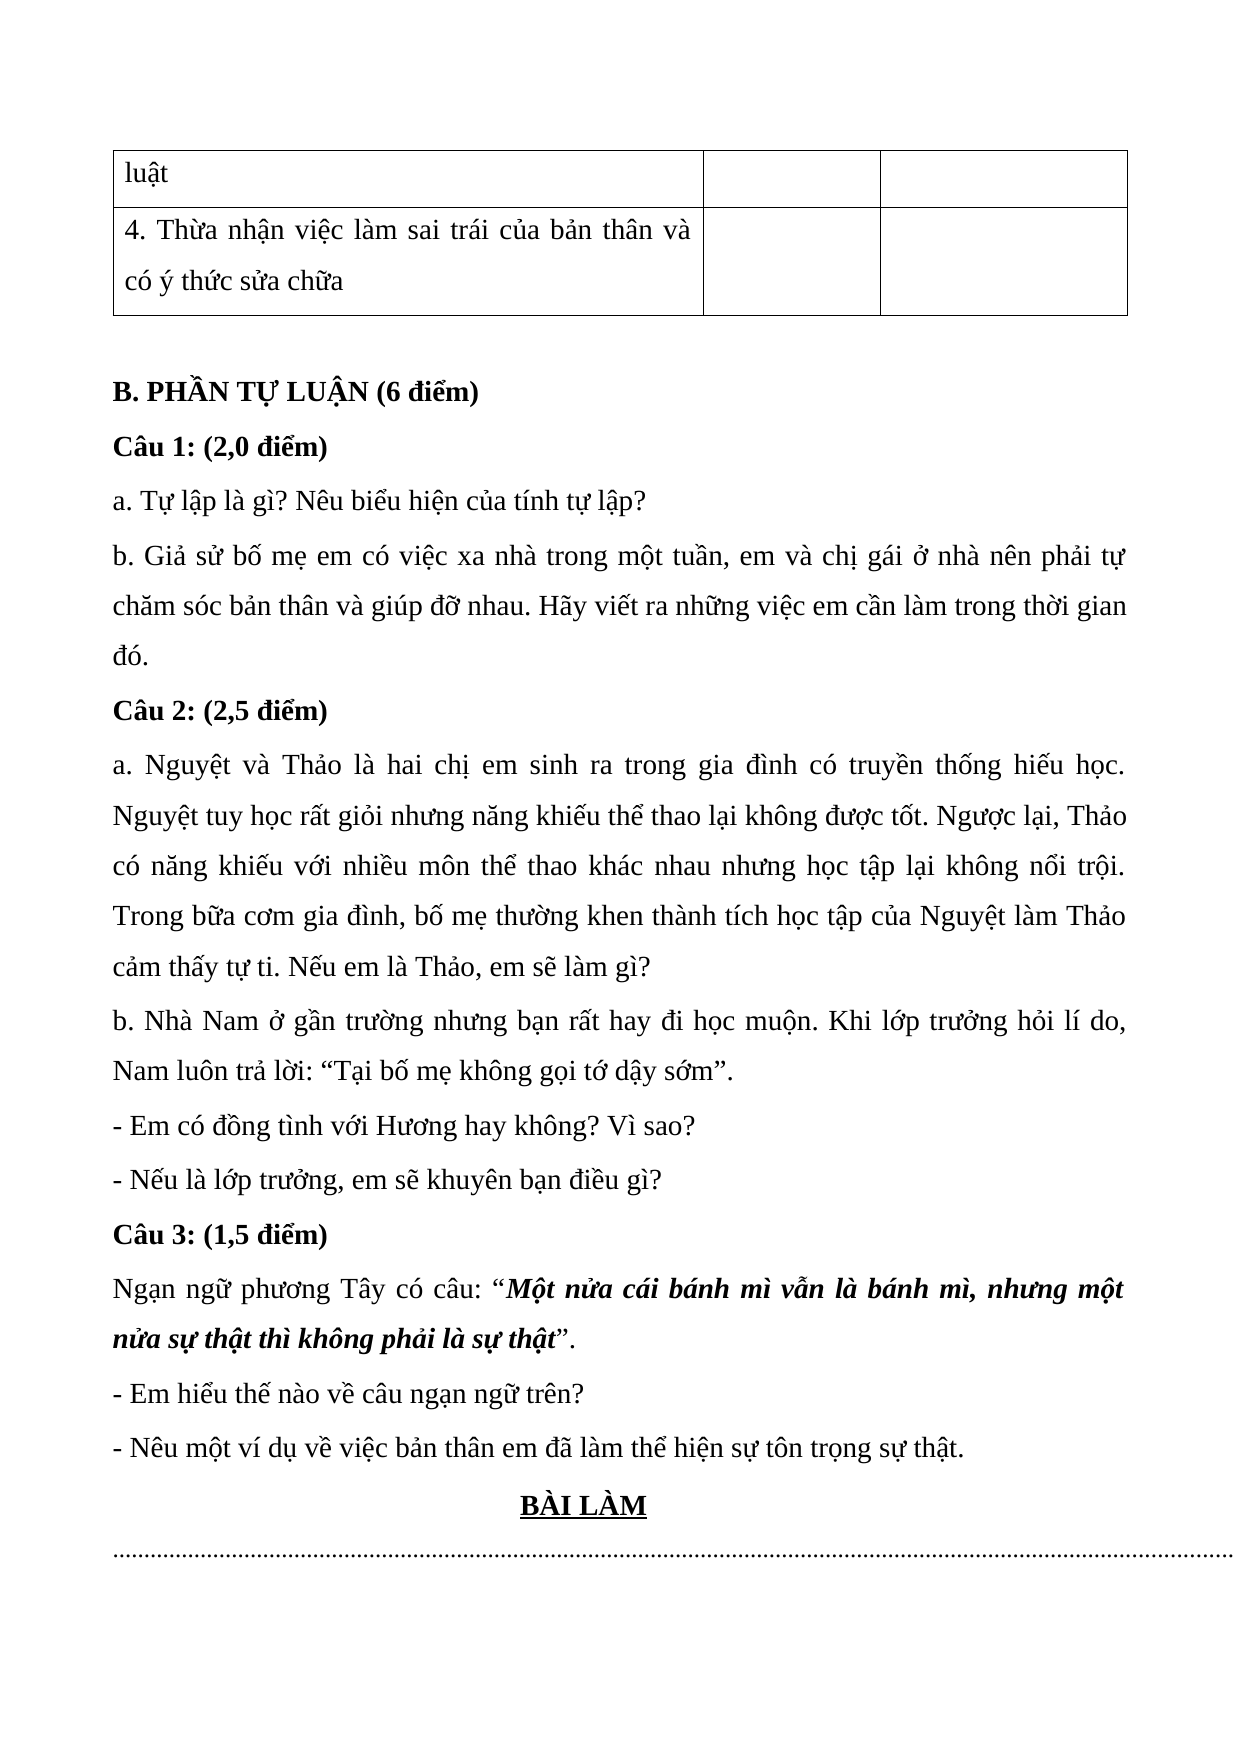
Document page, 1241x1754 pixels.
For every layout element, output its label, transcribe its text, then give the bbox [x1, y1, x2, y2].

text - Nêu một ví dụ về việc bản thân em đã làm thể hiện sự tôn trọng sự thật. [112, 1431, 1128, 1464]
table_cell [114, 151, 703, 207]
text Câu 2: (2,5 điểm) [112, 693, 1128, 726]
text Câu 1: (2,0 điểm) [112, 429, 1128, 462]
text b. Nhà Nam ở gần trường nhưng bạn rất hay đi học muộn. Khi lớp trưởng hỏi lí do, Nam luôn trả lời: “Tại bố mẹ không gọi tớ dậy sớm”. [112, 1003, 1128, 1087]
table_cell [881, 151, 1127, 207]
table_cell 4. Thừa nhận việc làm sai trái của bản thân và có ý thức sửa chữa [114, 208, 703, 315]
text - Em hiểu thế nào về câu ngạn ngữ trên? [112, 1376, 1128, 1410]
text Ngạn ngữ phương Tây có câu: “Một nửa cái bánh mì vẫn là bánh mì, nhưng một nửa sự thật thì không phải là sự thật”. [112, 1271, 1128, 1355]
text B. PHẦN TỰ LUẬN (6 điểm) [112, 374, 1128, 408]
text a. Tự lập là gì? Nêu biểu hiện của tính tự lập? [112, 483, 1128, 517]
text a. Nguyệt và Thảo là hai chị em sinh ra trong gia đình có truyền thống hiếu học. Nguyệt tuy học rất giỏi nhưng năng khiếu thể thao lại không được tốt. Ngược lại, Thảo có năng khiếu với nhiều môn thể thao khác nhau nhưng học tập lại không nổi trội. Trong bữa cơm gia đình, bố mẹ thường khen thành tích học tập của Nguyệt làm Thảo cảm thấy tự ti. Nếu em là Thảo, em sẽ làm gì? [112, 747, 1128, 982]
text Câu 3: (1,5 điểm) [112, 1217, 1128, 1250]
table_cell [881, 208, 1127, 315]
text b. Giả sử bố mẹ em có việc xa nhà trong một tuần, em và chị gái ở nhà nên phải tự chăm sóc bản thân và giúp đỡ nhau. Hãy viết ra những việc em cần làm trong thời gian đó. [112, 538, 1128, 672]
text - Nếu là lớp trưởng, em sẽ khuyên bạn điều gì? [112, 1162, 1128, 1196]
text - Em có đồng tình với Hương hay không? Vì sao? [112, 1108, 1128, 1141]
table_cell [704, 208, 880, 315]
table_cell [704, 151, 880, 207]
text BÀI LÀM [112, 1487, 1054, 1523]
